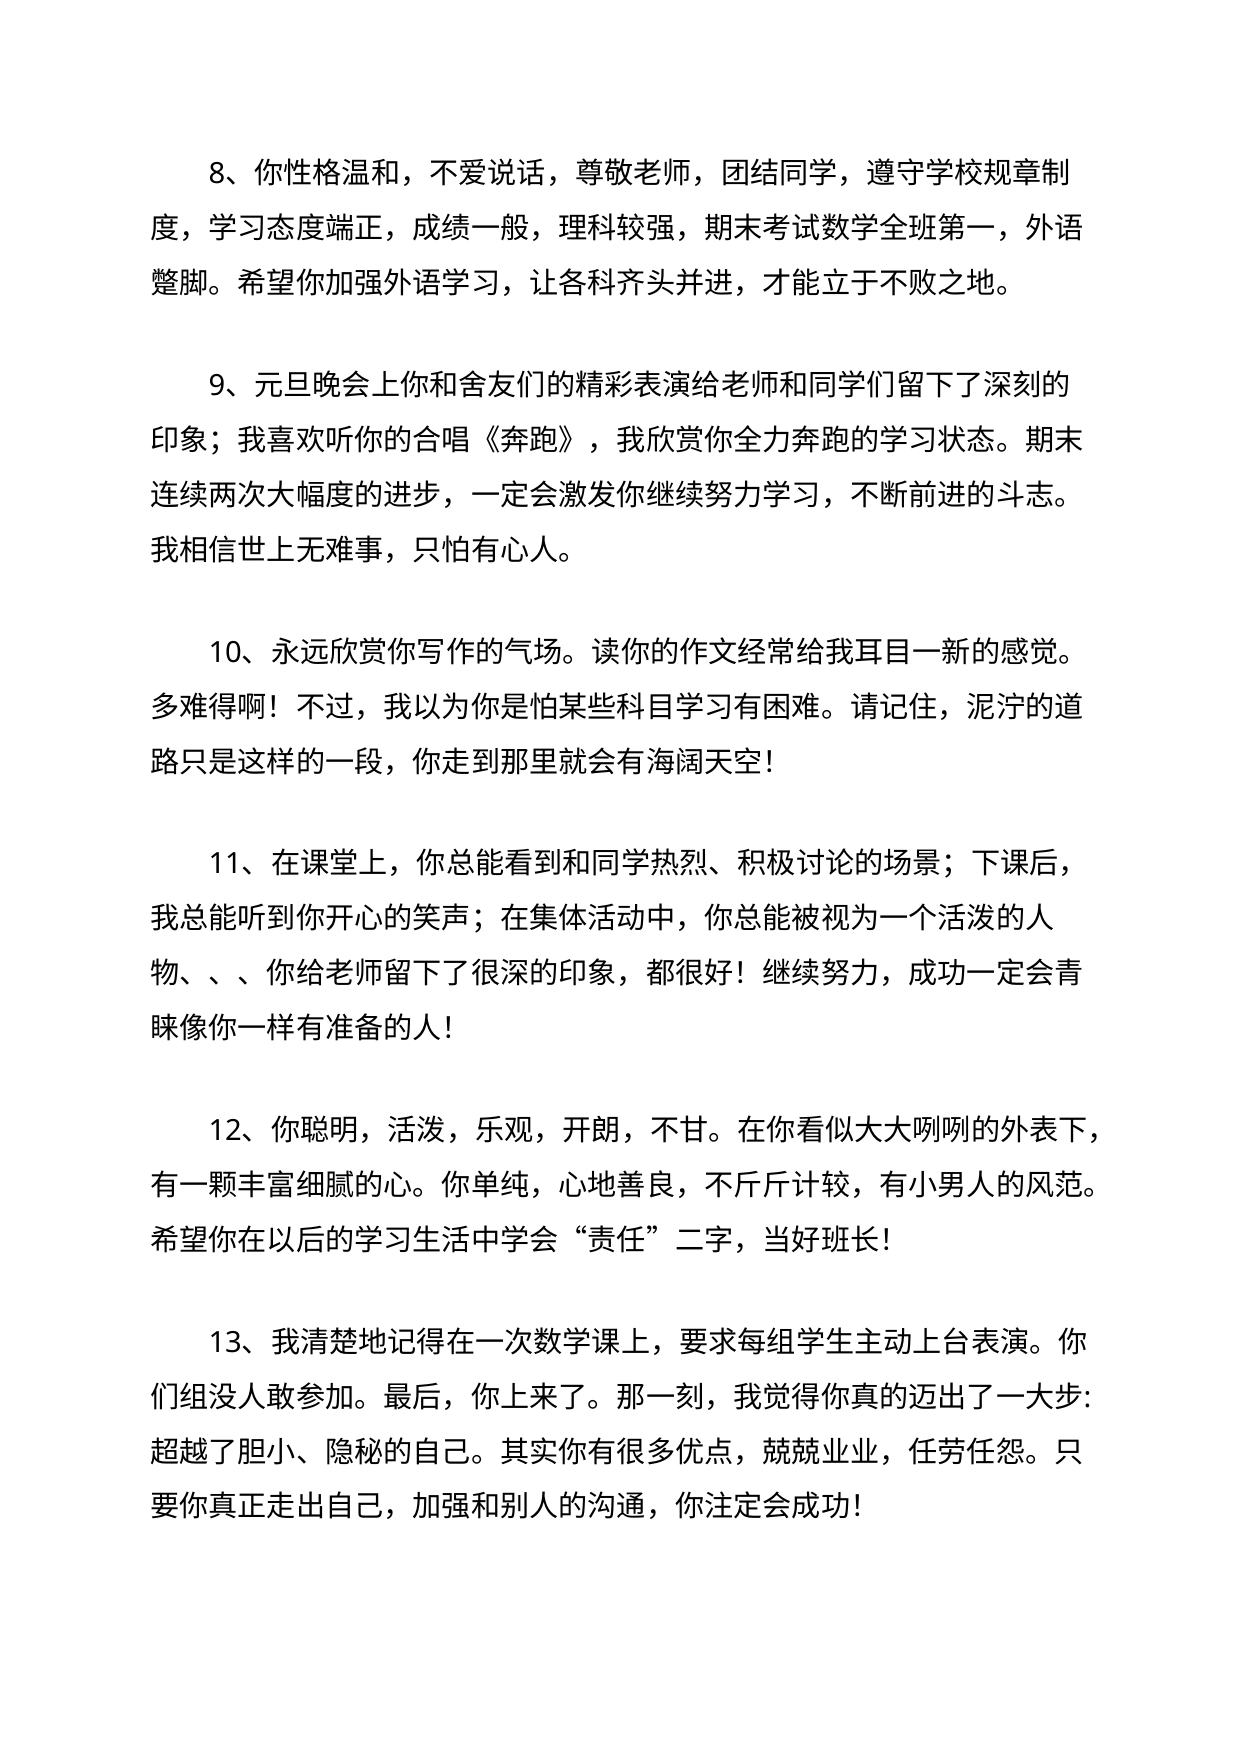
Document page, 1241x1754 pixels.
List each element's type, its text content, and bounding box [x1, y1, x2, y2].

text 13、我清楚地记得在一次数学课上，要求每组学生主动上台表演。你们组没人敢参加。最后，你上来了。那一刻，我觉得你真的迈出了一大步:超越了胆小、隐秘的自己。其实你有很多优点，兢兢业业，任劳任怨。只要你真正走出自己，加强和别人的沟通，你注定会成功！ [150, 1318, 1090, 1525]
text 10、永远欣赏你写作的气场。读你的作文经常给我耳目一新的感觉。多难得啊！不过，我以为你是怕某些科目学习有困难。请记住，泥泞的道路只是这样的一段，你走到那里就会有海阔天空！ [150, 628, 1090, 780]
text 11、在课堂上，你总能看到和同学热烈、积极讨论的场景；下课后，我总能听到你开心的笑声；在集体活动中，你总能被视为一个活泼的人物、、、你给老师留下了很深的印象，都很好！继续努力，成功一定会青睐像你一样有准备的人！ [150, 840, 1090, 1047]
text 12、你聪明，活泼，乐观，开朗，不甘。在你看似大大咧咧的外表下，有一颗丰富细腻的心。你单纯，心地善良，不斤斤计较，有小男人的风范。希望你在以后的学习生活中学会“责任”二字，当好班长！ [150, 1106, 1090, 1259]
text 9、元旦晚会上你和舍友们的精彩表演给老师和同学们留下了深刻的印象；我喜欢听你的合唱《奔跑》，我欣赏你全力奔跑的学习状态。期末连续两次大幅度的进步，一定会激发你继续努力学习，不断前进的斗志。我相信世上无难事，只怕有心人。 [150, 362, 1090, 569]
text 8、你性格温和，不爱说话，尊敬老师，团结同学，遵守学校规章制度，学习态度端正，成绩一般，理科较强，期末考试数学全班第一，外语蹩脚。希望你加强外语学习，让各科齐头并进，才能立于不败之地。 [150, 150, 1090, 302]
